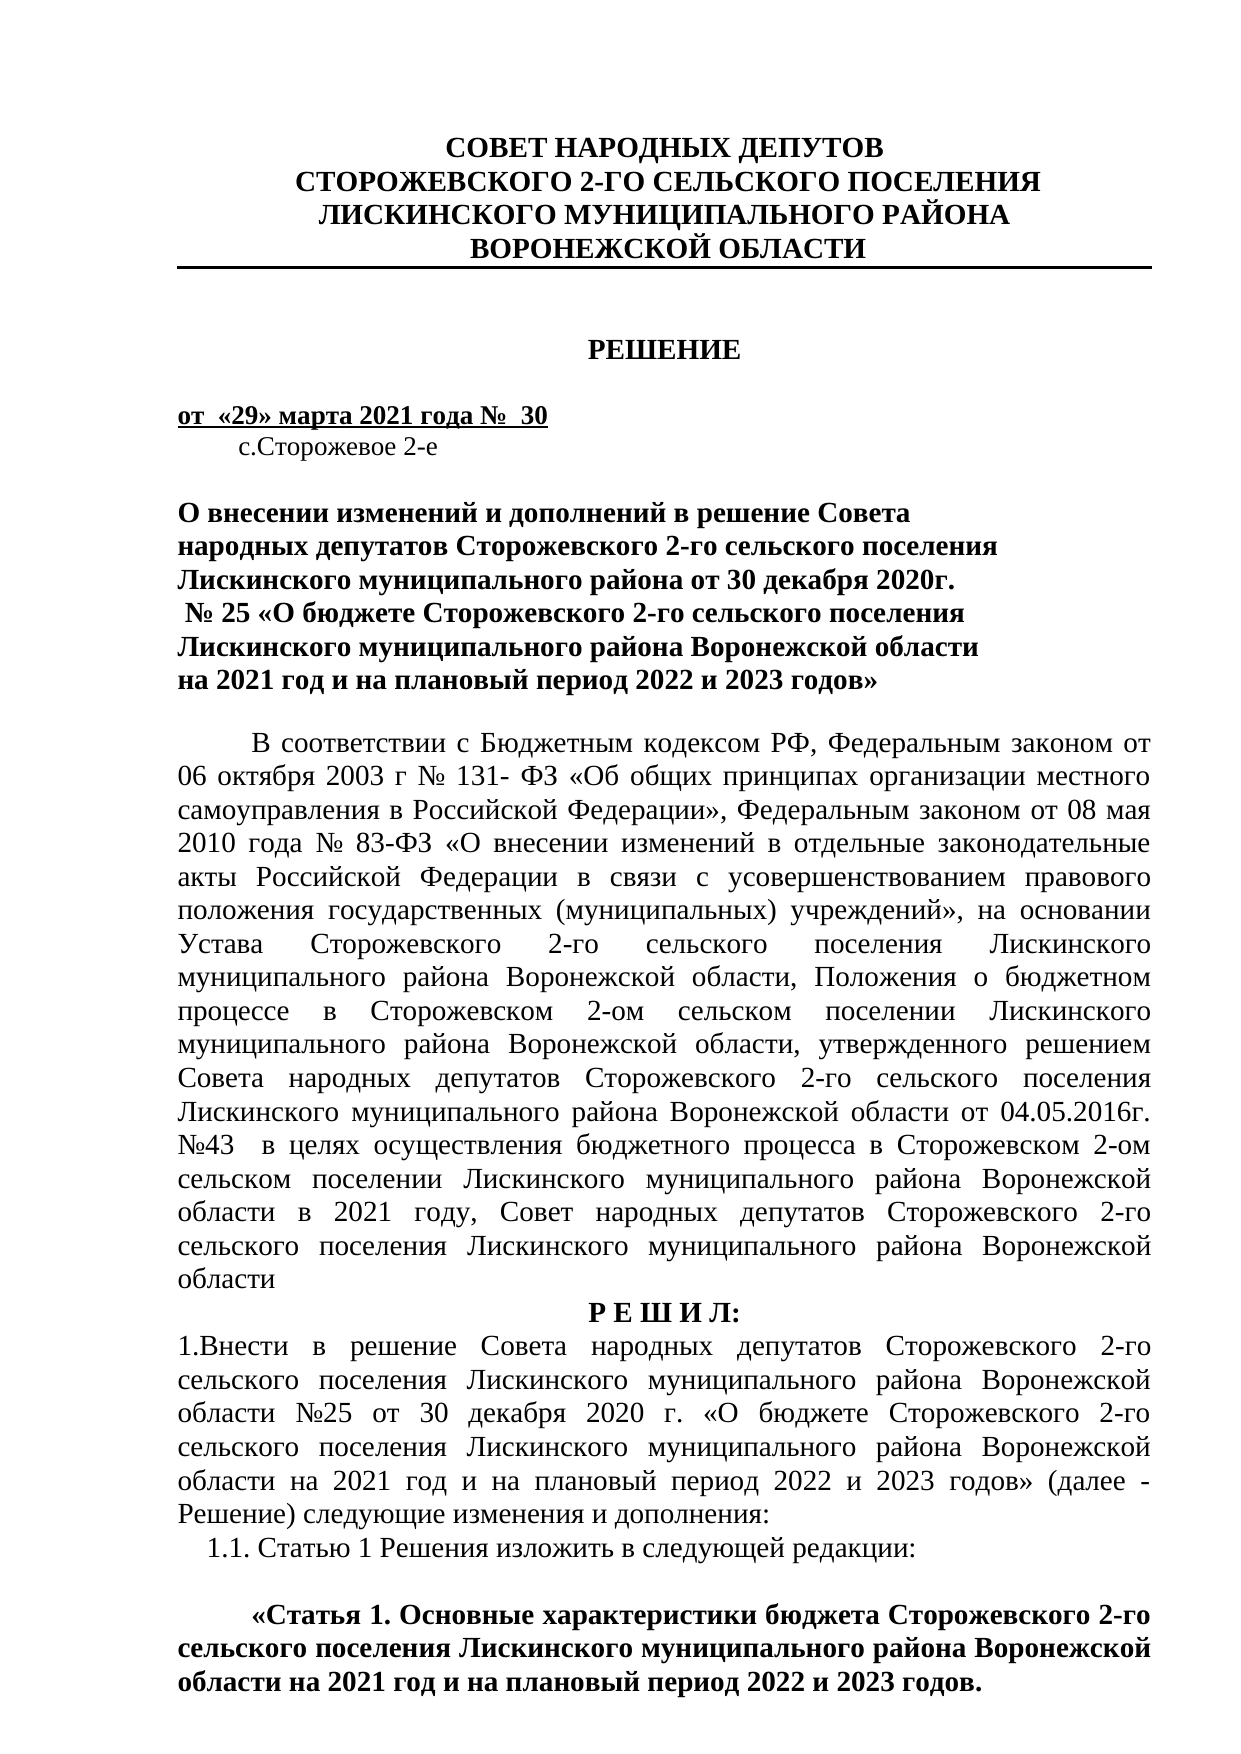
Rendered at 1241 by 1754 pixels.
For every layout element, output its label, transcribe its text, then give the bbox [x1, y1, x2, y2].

text с.Сторожевое 2-е [177, 430, 679, 461]
text В соответствии с Бюджетным кодексом РФ, Федеральным законом от 06 октября № 131- ФЗ «Об общих принципах организации местного самоуправления в Российской Федерации», Федеральным законом от 08 мая 2010 года № 83-ФЗ «О внесении изменений в отдельные законодательные акты Российской Федерации в связи с усовершенствованием правового положения государственных (муниципальных) учреждений», на основании Устава Сторожевского 2-го сельского поселения Лискинского муниципального района Воронежской области, Положения о бюджетном процессе в Сторожевском 2-ом сельском поселении Лискинского муниципального района Воронежской области, утвержденного решением Совета народных депутатов Сторожевского 2-го сельского поселения Лискинского муниципального района Воронежской области от 04.05.2016г. №43 в целях осуществления бюджетного процесса в Сторожевском 2-ом сельском поселении Лискинского муниципального района Воронежской области в 2021 году, Совет народных депутатов Сторожевского 2-го сельского поселения Лискинского муниципального района Воронежской области [177, 725, 1152, 1295]
text 1.1. Статью 1 Решения изложить в следующей редакции: [177, 1530, 1152, 1563]
text «Статья 1. Основные характеристики бюджета Сторожевского 2-го сельского поселения Лискинского муниципального района Воронежской области на 2021 год и на плановый период 2022 и 2023 годов. [177, 1597, 1152, 1697]
text № 25 «О бюджете Сторожевского 2-го сельского поселения [177, 595, 1152, 629]
text Лискинского муниципального района Воронежской области [177, 629, 1152, 662]
text народных депутатов Сторожевского 2-го сельского поселения [177, 528, 1152, 562]
text Р Е Ш И Л: [177, 1295, 1152, 1328]
text СТОРОЖЕВСКОГО 2-ГО СЕЛЬСКОГО ПОСЕЛЕНИЯ [177, 164, 1152, 197]
text от «29» марта 2021 года № 30 [177, 399, 679, 430]
text на 2021 год и на плановый период 2022 и 2023 годов» [177, 662, 1152, 696]
text О внесении изменений и дополнений в решение Совета [177, 495, 1152, 528]
text 1.Внести в решение Совета народных депутатов Сторожевского 2-го сельского поселения Лискинского муниципального района Воронежской области №25 от 30 декабря 2020 г. «О бюджете Сторожевского 2-го сельского поселения Лискинского муниципального района Воронежской области на 2021 год и на плановый период 2022 и 2023 годов» (далее - Решение) следующие изменения и дополнения: [177, 1328, 1152, 1530]
text ВОРОНЕЖСКОЙ ОБЛАСТИ [177, 231, 1152, 266]
text Лискинского муниципального района от 30 декабря 2020г. [177, 562, 1152, 595]
text СОВЕТ НАРОДНЫХ ДЕПУТОВ [177, 130, 1152, 164]
text ЛИСКИНСКОГО МУНИЦИПАЛЬНОГО РАЙОНА [177, 197, 1152, 231]
text РЕШЕНИЕ [177, 332, 1152, 365]
